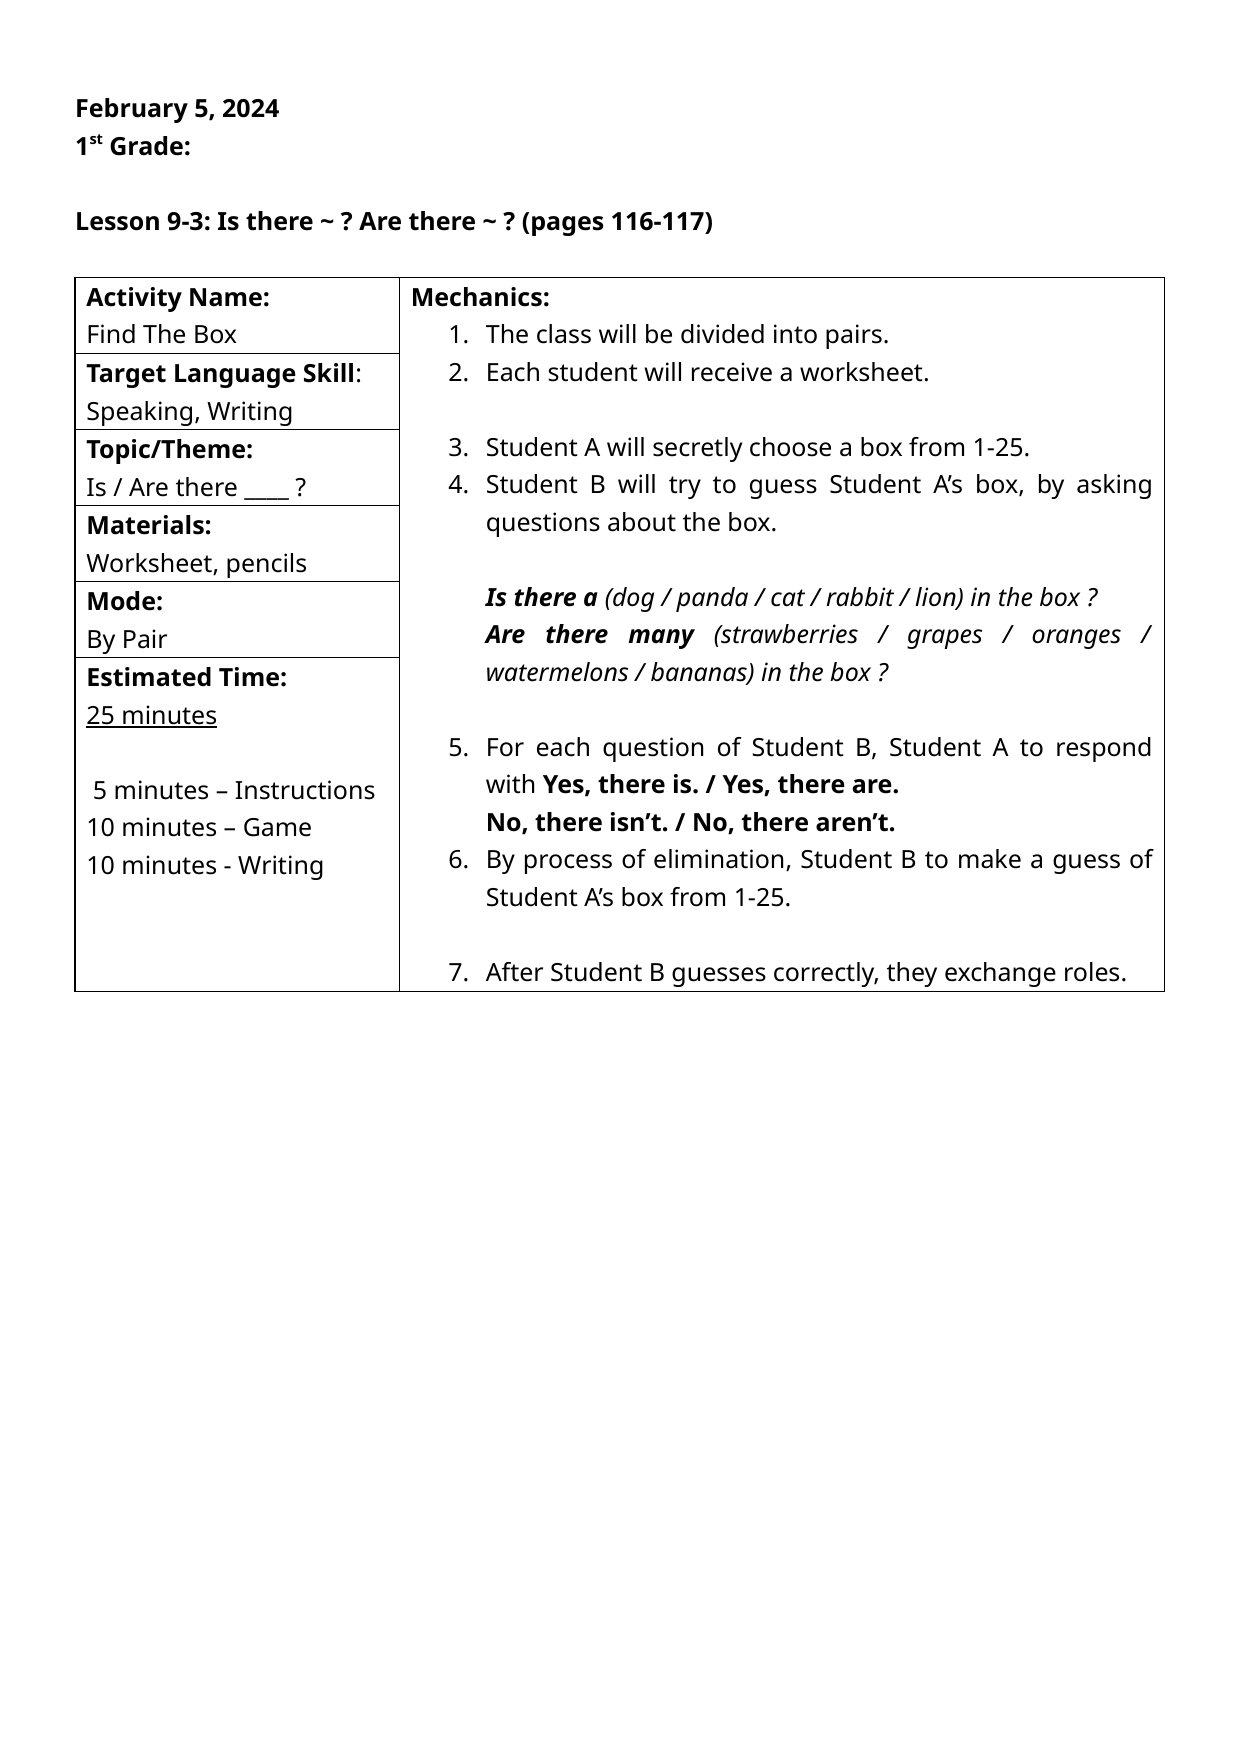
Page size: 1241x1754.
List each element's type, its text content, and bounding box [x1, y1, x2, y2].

table_cell Target Language Skill: Speaking, Writing [76, 354, 399, 429]
table_header Activity Name: Find The Box [76, 278, 399, 353]
table_cell Materials: Worksheet, pencils [76, 506, 399, 581]
text February 5, 2024 [75, 89, 1165, 127]
text 1st Grade: [75, 127, 1165, 164]
table_header Mechanics: The class will be divided into pairs. Each student will receive a worksheet. Student A will secretly choose a box from 1-25. Student B will try to guess Student A’s box, by asking questions about the box. Is there a (dog / panda / cat / rabbit / lion) in the box ? Are there many (strawberries / grapes / oranges / watermelons / bananas) in the box ? For each question of Student B, Student A to respond with Yes, there is. / Yes, there are. No, there isn’t. / No, there aren’t. By process of elimination, Student B to make a guess of Student A’s box from 1-25. After Student B guesses correctly, they exchange roles. [400, 278, 1164, 991]
table_cell Topic/Theme: Is / Are there ____ ? [76, 430, 399, 505]
table_cell Mode: By Pair [76, 582, 399, 657]
text Lesson 9-3: Is there ~ ? Are there ~ ? (pages 116-117) [75, 202, 1165, 239]
table_cell Estimated Time: 25 minutes 5 minutes – Instructions 10 minutes – Game 10 minutes - Writing [76, 658, 399, 991]
